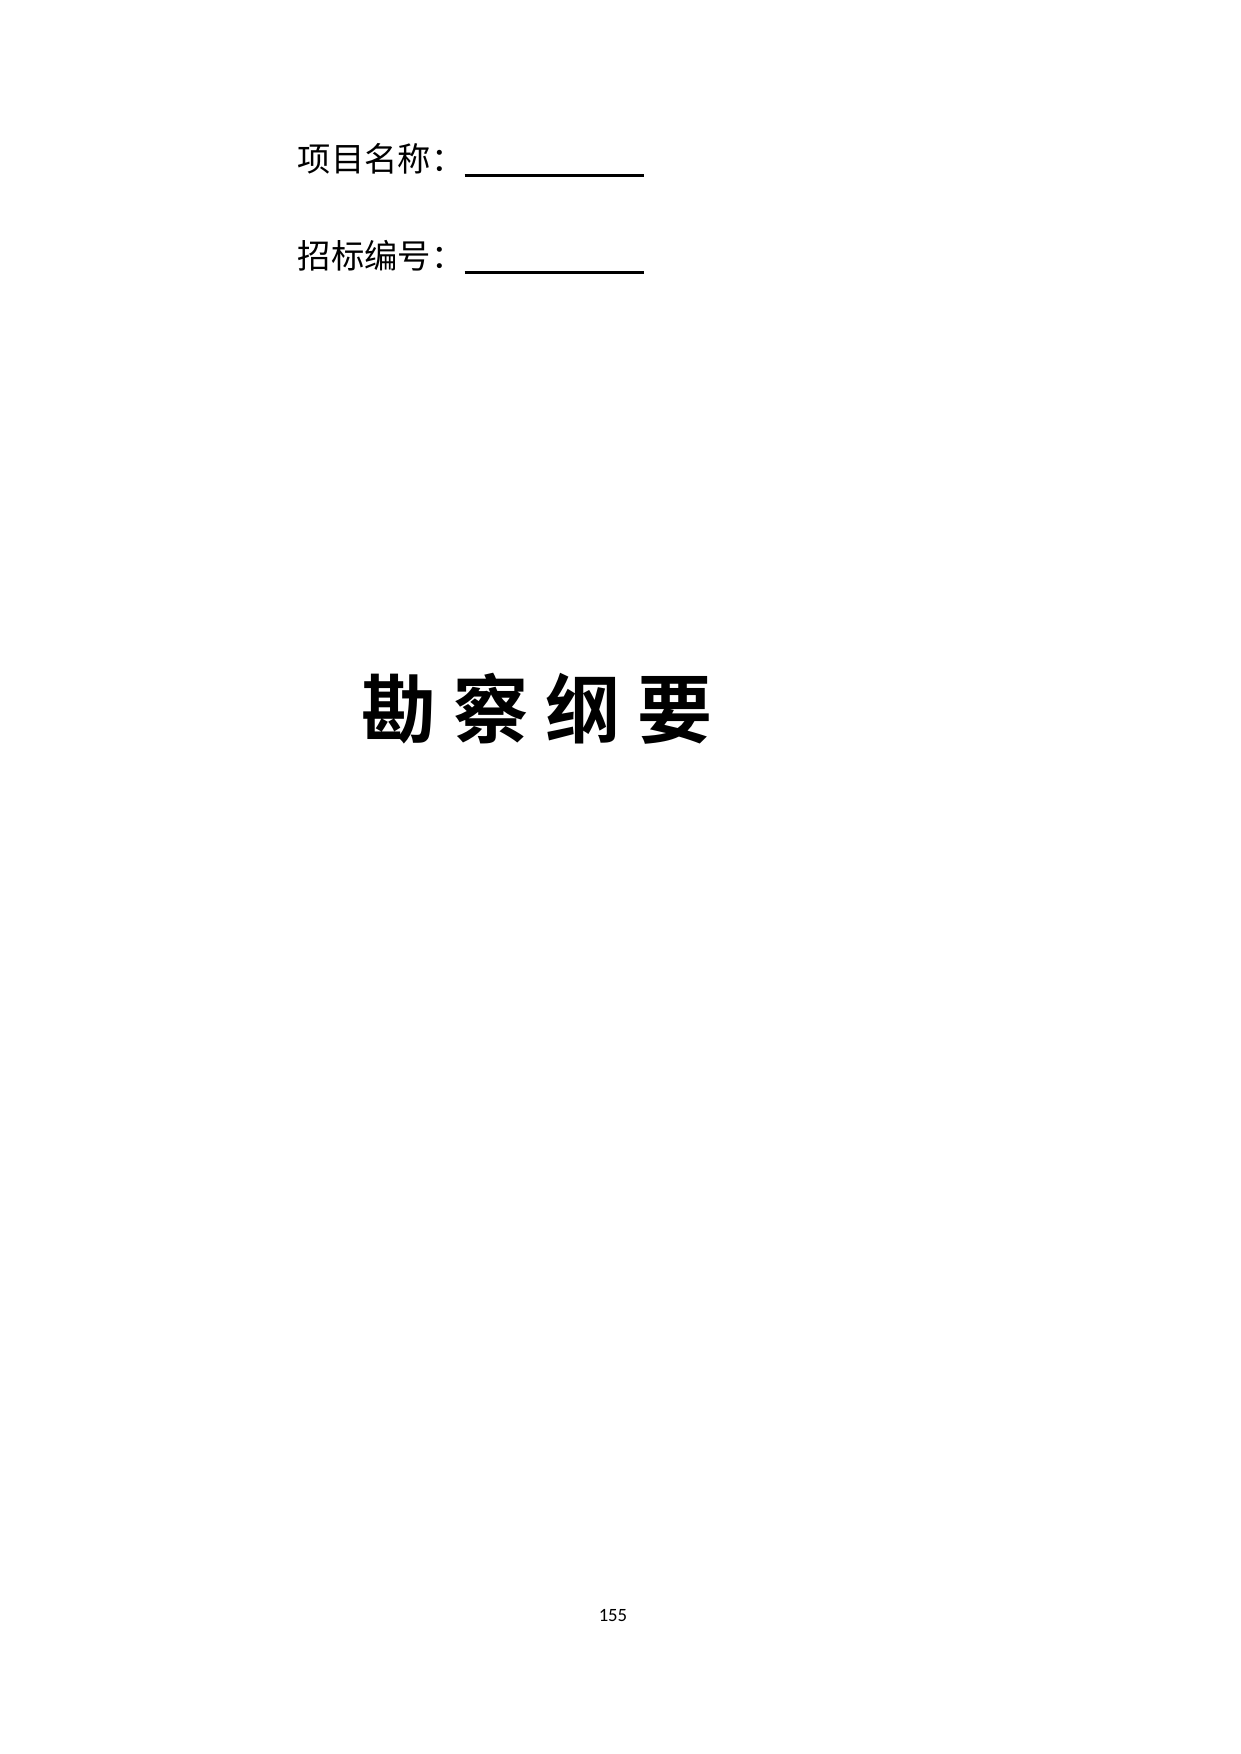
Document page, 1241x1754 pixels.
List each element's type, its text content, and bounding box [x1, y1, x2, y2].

text 招标编号： [148, 205, 1078, 284]
text 项目名称： [148, 133, 1078, 181]
text 勘 察 纲 要 [148, 650, 1078, 759]
